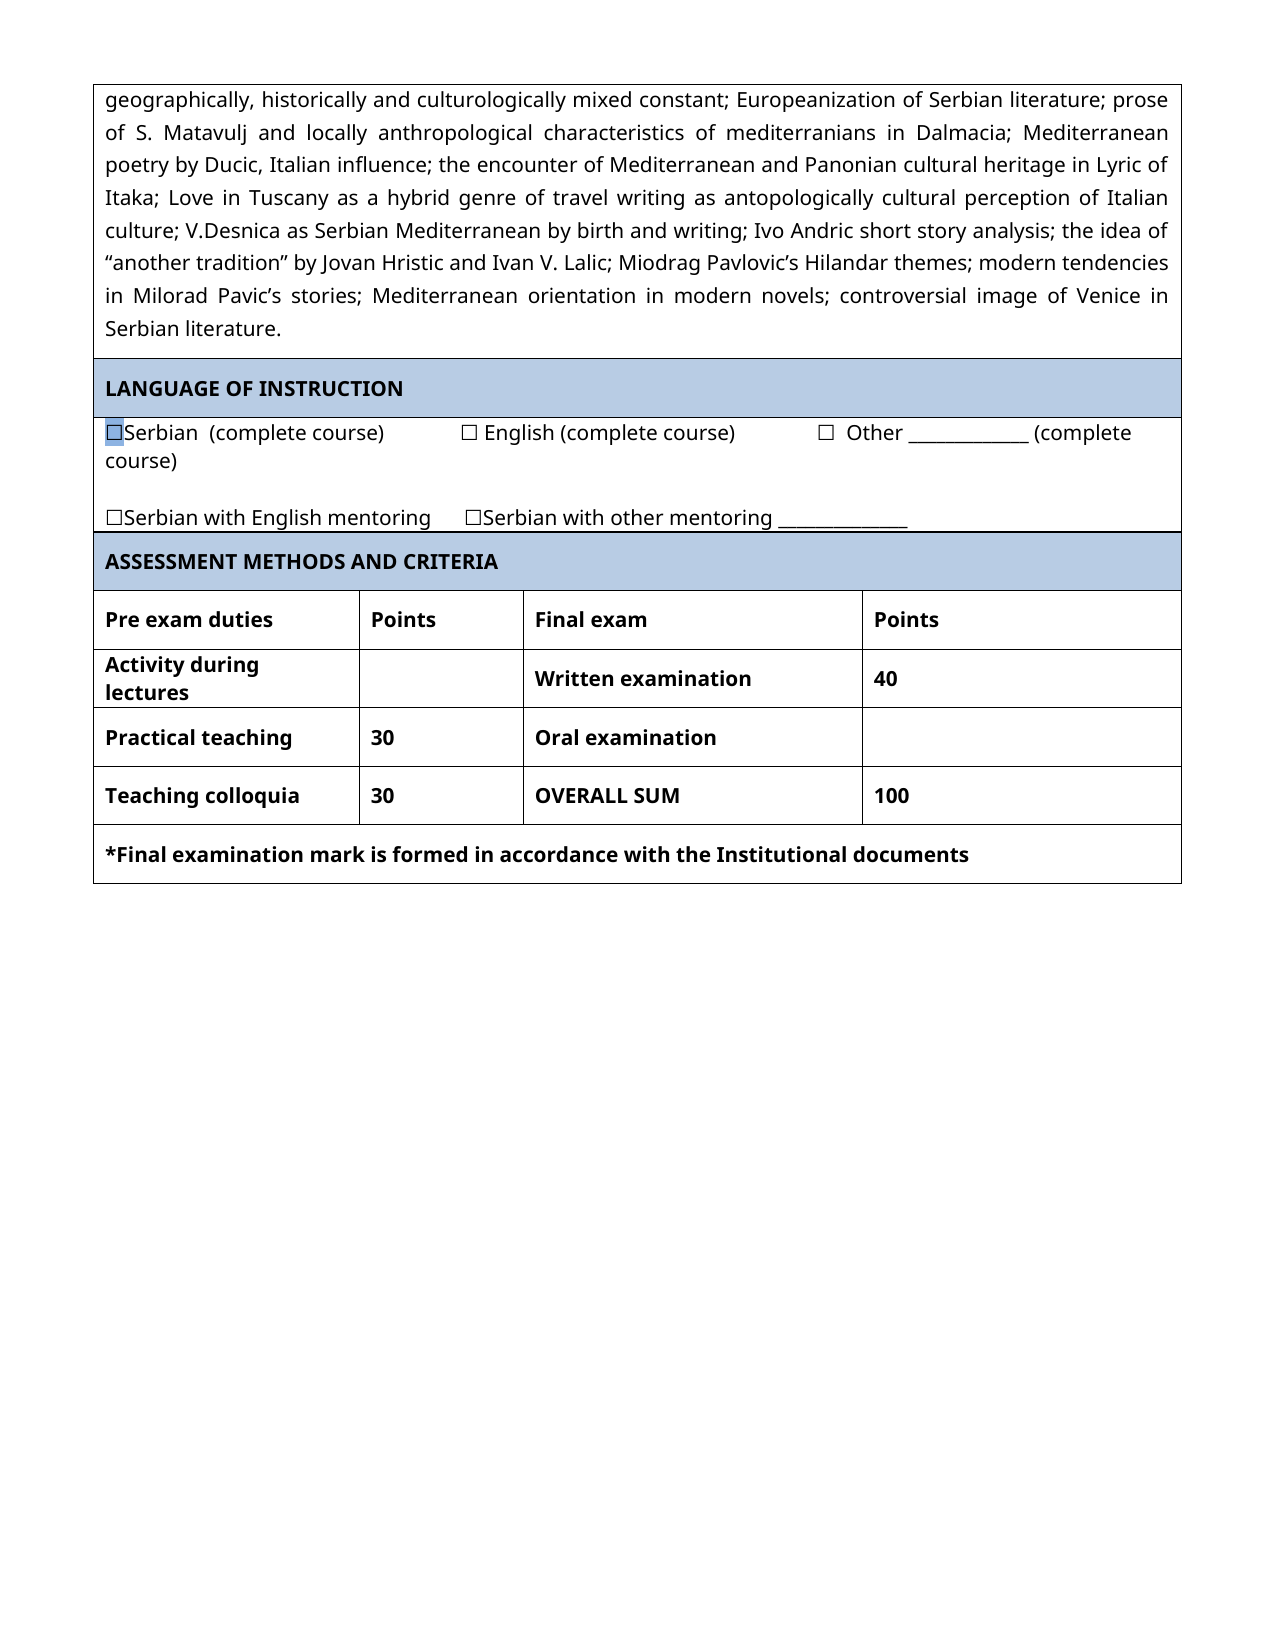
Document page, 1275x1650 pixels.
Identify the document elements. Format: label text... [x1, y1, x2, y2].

table_cell Points [360, 591, 523, 648]
table_cell [360, 650, 523, 707]
table_cell Pre exam duties [94, 591, 359, 648]
table_cell 30 [360, 708, 523, 766]
table_cell LANGUAGE OF INSTRUCTION [94, 359, 1181, 417]
table_cell Oral examination [524, 708, 862, 766]
table_cell Teaching colloquia [94, 767, 359, 824]
table_cell Practical teaching [94, 708, 359, 766]
table_cell Written examination [524, 650, 862, 707]
table_cell Final exam [524, 591, 862, 648]
table_cell Activity during lectures [94, 650, 359, 707]
table_cell 30 [360, 767, 523, 824]
table_cell ASSESSMENT METHODS AND CRITERIA [94, 533, 1181, 590]
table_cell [94, 85, 1181, 358]
table_cell [863, 708, 1181, 766]
table_cell 100 [863, 767, 1181, 824]
table_cell Points [863, 591, 1181, 648]
table_cell *Final examination mark is formed in accordance with the Institutional documents [94, 825, 1181, 883]
table_cell ☐Serbian (complete course) ☐ English (complete course) ☐ Other _____________ (complete course) ☐Serbian with English mentoring ☐Serbian with other mentoring ______________ [94, 418, 1181, 531]
table_cell 40 [863, 650, 1181, 707]
table_cell OVERALL SUM [524, 767, 862, 824]
